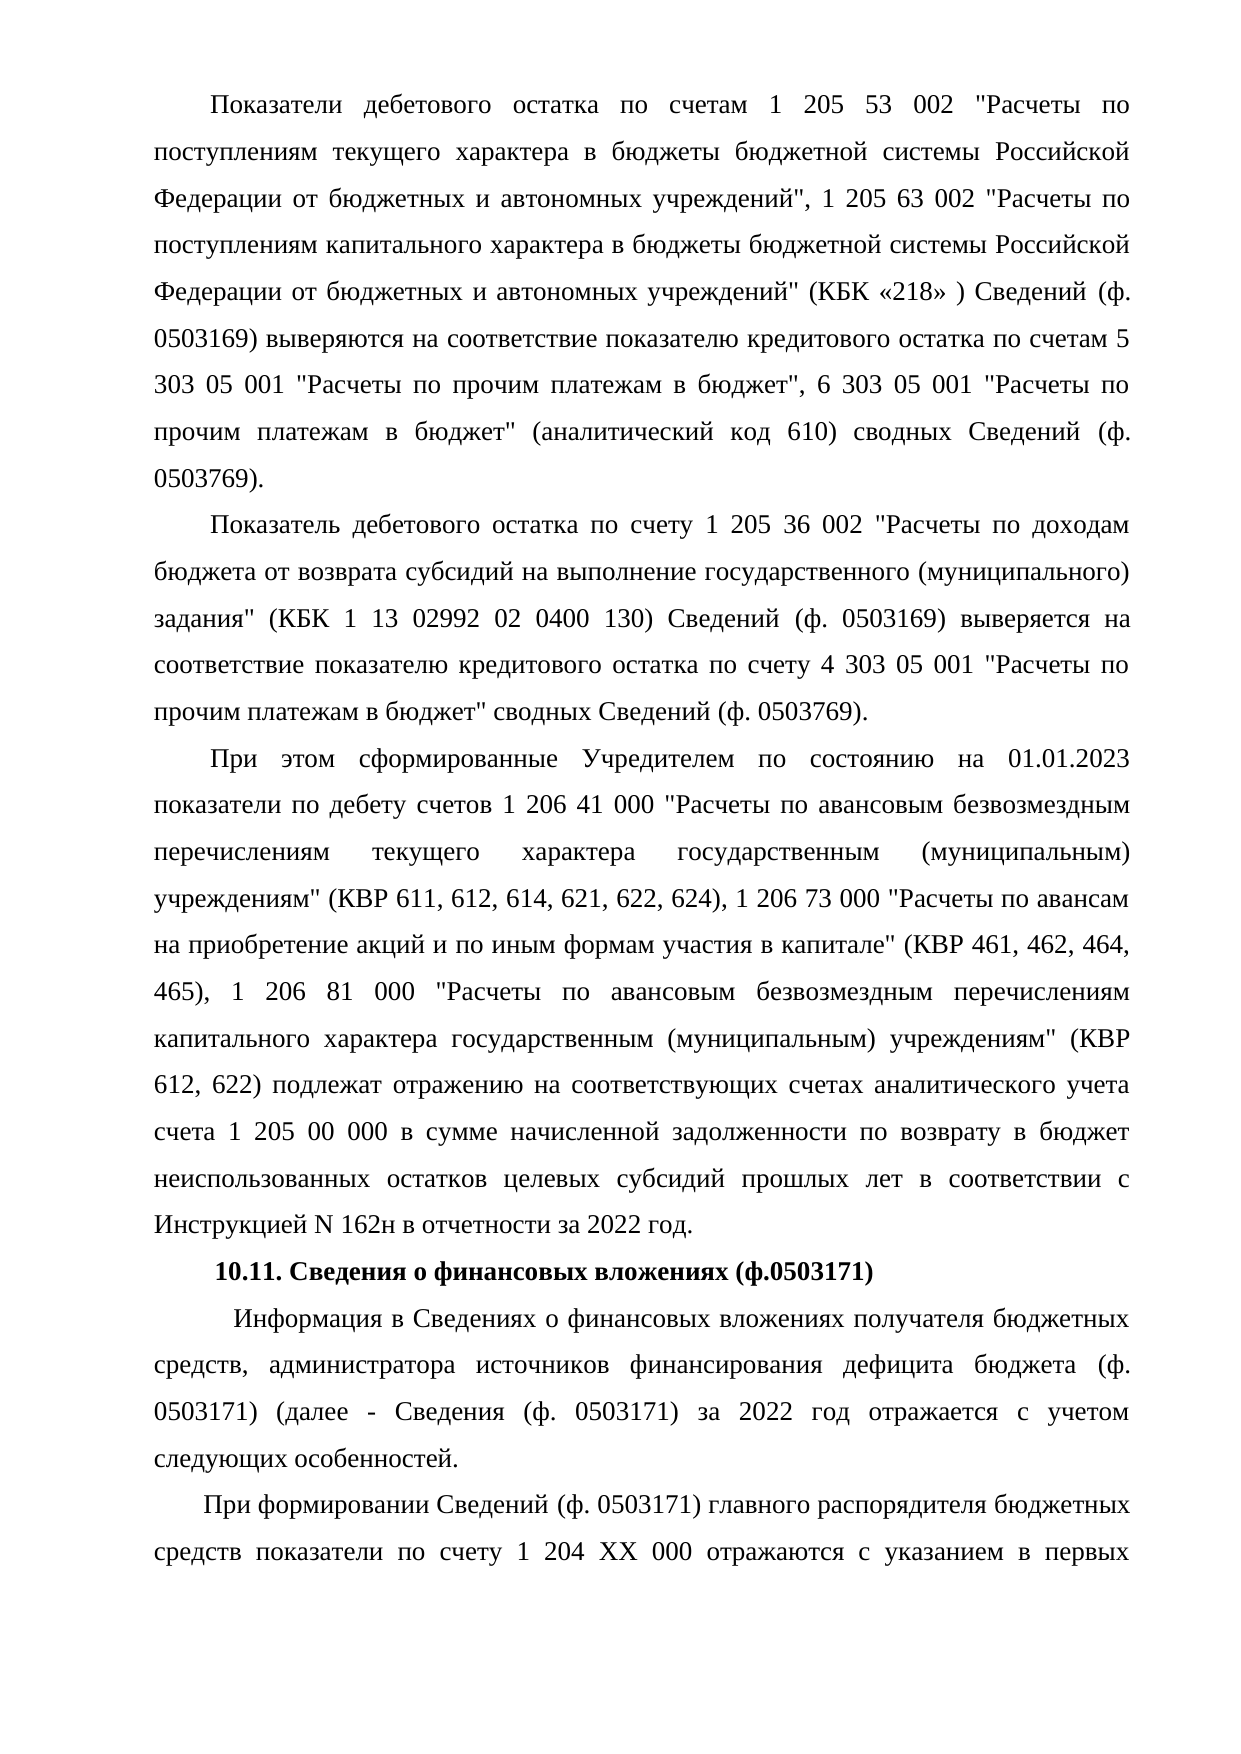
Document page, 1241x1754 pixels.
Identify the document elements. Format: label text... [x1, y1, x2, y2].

text 10.11. Сведения о финансовых вложениях (ф.0503171) [154, 1255, 1131, 1286]
text Показатель дебетового остатка по счету 1 205 36 002 "Расчеты по доходам бюджета от возврата субсидий на выполнение государственного (муниципального) задания" (КБК 1 13 02992 02 0400 130) Сведений (ф. 0503169) выверяется на соответствие показателю кредитового остатка по счету 4 303 05 001 "Расчеты по прочим платежам в бюджет" сводных Сведений (ф. 0503769). [154, 509, 1131, 726]
text Показатели дебетового остатка по счетам 1 205 53 002 "Расчеты по поступлениям текущего характера в бюджеты бюджетной системы Российской Федерации от бюджетных и автономных учреждений", 1 205 63 002 "Расчеты по поступлениям капитального характера в бюджеты бюджетной системы Российской Федерации от бюджетных и автономных учреждений" (КБК «218» ) Сведений (ф. 0503169) выверяются на соответствие показателю кредитового остатка по счетам 5 303 05 001 "Расчеты по прочим платежам в бюджет", 6 303 05 001 "Расчеты по прочим платежам в бюджет" (аналитический код 610) сводных Сведений (ф. 0503769). [154, 89, 1131, 493]
text При этом сформированные Учредителем по состоянию на 01.01.2023 показатели по дебету счетов 1 206 41 000 "Расчеты по авансовым безвозмездным перечислениям текущего характера государственным (муниципальным) учреждениям" (КВР 611, 612, 614, 621, 622, 624), 1 206 73 000 "Расчеты по авансам на приобретение акций и по иным формам участия в капитале" (КВР 461, 462, 464, 465), 1 206 81 000 "Расчеты по авансовым безвозмездным перечислениям капитального характера государственным (муниципальным) учреждениям" (КВР 612, 622) подлежат отражению на соответствующих счетах аналитического учета счета 1 205 00 000 в сумме начисленной задолженности по возврату в бюджет неиспользованных остатков целевых субсидий прошлых лет в соответствии с Инструкцией N 162н в отчетности за 2022 год. [154, 742, 1131, 1240]
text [154, 1489, 1131, 1566]
text Информация в Сведениях о финансовых вложениях получателя бюджетных средств, администратора источников финансирования дефицита бюджета (ф. 0503171) (далее - Сведения (ф. 0503171) за 2022 год отражается с учетом следующих особенностей. [154, 1302, 1131, 1473]
